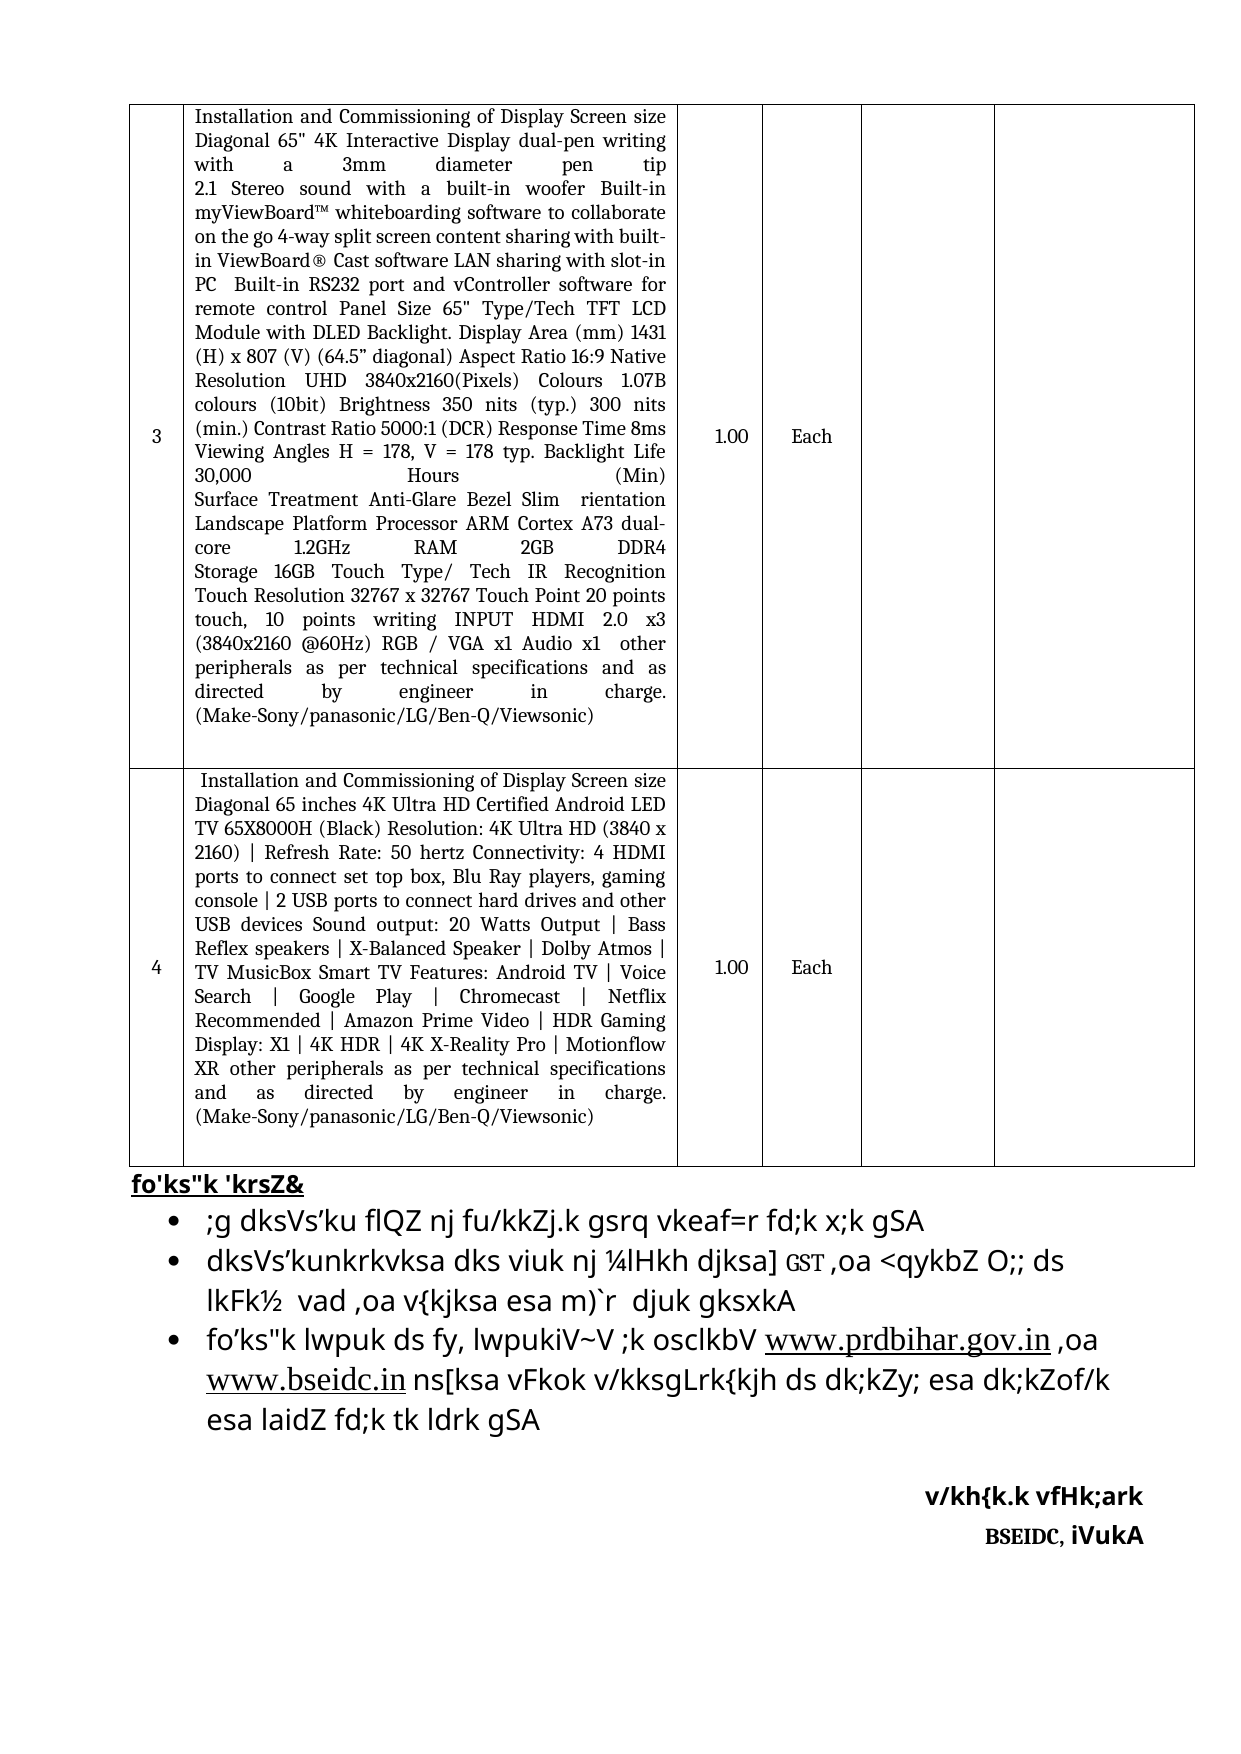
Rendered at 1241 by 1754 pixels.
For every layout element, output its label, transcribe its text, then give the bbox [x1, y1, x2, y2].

table_cell 4 [130, 769, 183, 1166]
table_cell [995, 769, 1194, 1166]
text v/kh{k.k vfHk;ark [159, 1478, 1143, 1512]
list fo’ks"k lwpuk ds fy, lwpukiV~V ;k osclkbV www.prdbihar.gov.in ,oa www.bseidc.in ns[ksa vFkok v/kksgLrk{kjh ds dk;kZy; esa dk;kZof/k esa laidZ fd;k tk ldrk gSA [169, 1320, 1144, 1439]
table_cell [995, 105, 1194, 768]
table_cell [862, 769, 994, 1166]
text BSEIDC, iVukA [159, 1518, 1143, 1552]
table_cell Installation and Commissioning of Display Screen size Diagonal 65 inches 4K Ultra HD Certified Android LED TV 65X8000H (Black) Resolution: 4K Ultra HD (3840 x 2160) | Refresh Rate: 50 hertz Connectivity: 4 HDMI ports to connect set top box, Blu Ray players, gaming console | 2 USB ports to connect hard drives and other USB devices Sound output: 20 Watts Output | Bass Reflex speakers | X-Balanced Speaker | Dolby Atmos | TV MusicBox Smart TV Features: Android TV | Voice Search | Google Play | Chromecast | Netflix Recommended | Amazon Prime Video | HDR Gaming Display: X1 | 4K HDR | 4K X-Reality Pro | Motionflow XR other peripherals as per technical specifications and as directed by engineer in charge. (Make-Sony/panasonic/LG/Ben-Q/Viewsonic) [184, 769, 677, 1166]
table_cell 3 [130, 105, 183, 768]
table_cell Installation and Commissioning of Display Screen size Diagonal 65" 4K Interactive Display dual-pen writing with a 3mm diameter pen tip 2.1 Stereo sound with a built-in woofer Built-in myViewBoard™ whiteboarding software to collaborate on the go 4-way split screen content sharing with built-in ViewBoard® Cast software LAN sharing with slot-in PC Built-in RS232 port and vController software for remote control Panel Size 65" Type/Tech TFT LCD Module with DLED Backlight. Display Area (mm) 1431 (H) x 807 (V) (64.5” diagonal) Aspect Ratio 16:9 Native Resolution UHD 3840x2160(Pixels) Colours 1.07B colours (10bit) Brightness 350 nits (typ.) 300 nits (min.) Contrast Ratio 5000:1 (DCR) Response Time 8ms Viewing Angles H = 178, V = 178 typ. Backlight Life 30,000 Hours (Min) Surface Treatment Anti-Glare Bezel Slim rientation Landscape Platform Processor ARM Cortex A73 dual-core 1.2GHz RAM 2GB DDR4 Storage 16GB Touch Type/ Tech IR Recognition Touch Resolution 32767 x 32767 Touch Point 20 points touch, 10 points writing INPUT HDMI 2.0 x3 (3840x2160 @60Hz) RGB / VGA x1 Audio x1 other peripherals as per technical specifications and as directed by engineer in charge. (Make-Sony/panasonic/LG/Ben-Q/Viewsonic) [184, 105, 677, 768]
text fo'ks"k 'krsZ& [131, 1167, 1240, 1201]
table_cell 1.00 [678, 105, 762, 768]
list ;g dksVs’ku flQZ nj fu/kkZj.k gsrq vkeaf=r fd;k x;k gSA [169, 1201, 1240, 1240]
table_cell Each [763, 769, 861, 1166]
table_cell [862, 105, 994, 768]
table_cell Each [763, 105, 861, 768]
list dksVs’kunkrkvksa dks viuk nj ¼lHkh djksa] GST ,oa <qykbZ O;; ds lkFk½ vad ,oa v{kjksa esa m)`r djuk gksxkA [169, 1240, 1144, 1320]
table_cell 1.00 [678, 769, 762, 1166]
